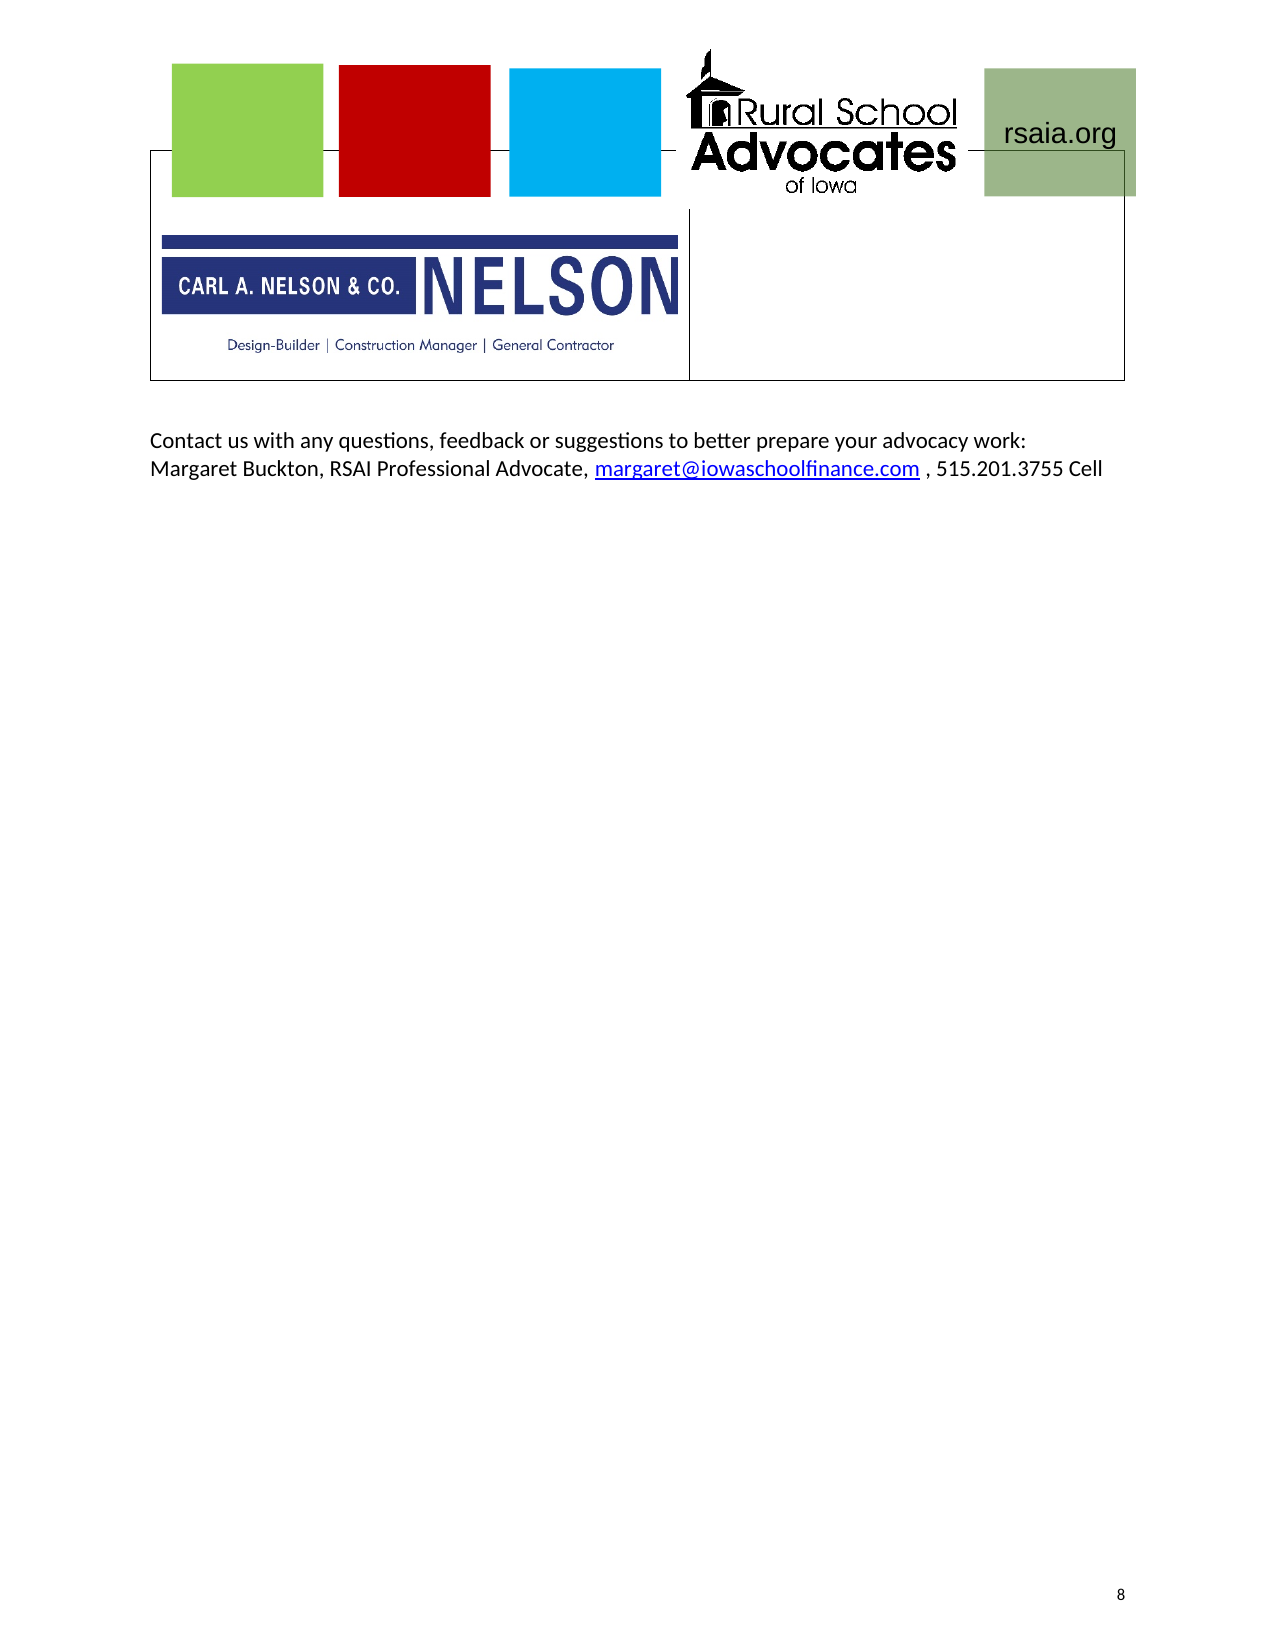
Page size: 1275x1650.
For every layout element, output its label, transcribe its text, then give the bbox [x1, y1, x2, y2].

text Contact us with any questions, feedback or suggestions to better prepare your advocacy work: Margaret Buckton, RSAI Professional Advocate, margaret@iowaschoolfinance.com , 515.201.3755 Cell [150, 426, 1125, 482]
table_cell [690, 151, 1124, 380]
picture [676, 35, 968, 209]
table_cell [151, 151, 689, 380]
picture [161, 235, 678, 353]
